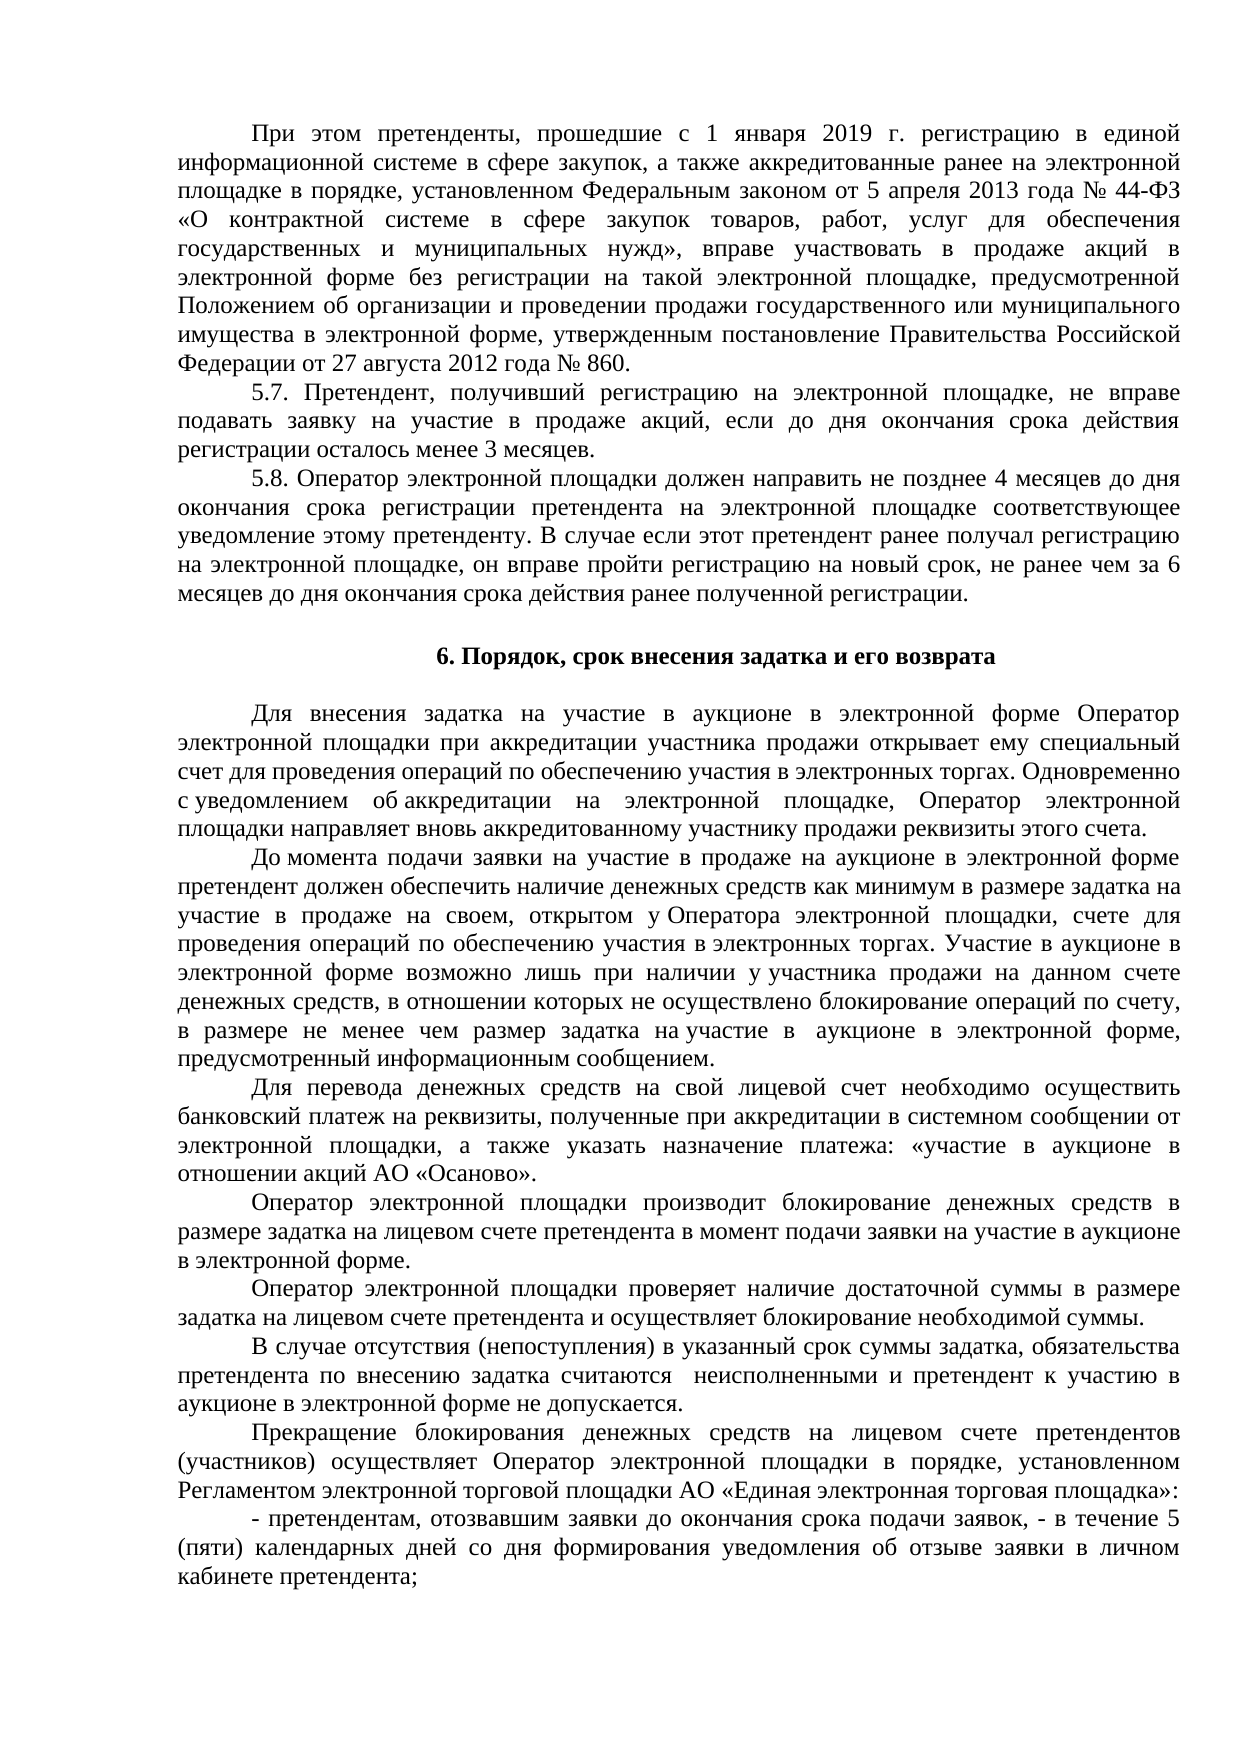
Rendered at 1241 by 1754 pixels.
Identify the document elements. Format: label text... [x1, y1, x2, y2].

text Оператор электронной площадки проверяет наличие достаточной суммы в размере задатка на лицевом счете претендента и осуществляет блокирование необходимой суммы. [177, 1273, 1181, 1331]
text 5.7. Претендент, получивший регистрацию на электронной площадке, не вправе подавать заявку на участие в продаже акций, если до дня окончания срока действия регистрации осталось менее 3 месяцев. [177, 377, 1181, 463]
text Оператор электронной площадки производит блокирование денежных средств в размере задатка на лицевом счете претендента в момент подачи заявки на участие в аукционе в электронной форме. [177, 1187, 1181, 1273]
text Для перевода денежных средств на свой лицевой счет необходимо осуществить банковский платеж на реквизиты, полученные при аккредитации в системном сообщении от электронной площадки, а также указать назначение платежа: «участие в аукционе в отношении акций АО «Осаново». [177, 1072, 1181, 1187]
text До момента подачи заявки на участие в продаже на аукционе в электронной форме претендент должен обеспечить наличие денежных средств как минимум в размере задатка на участие в продаже на своем, открытом у Оператора электронной площадки, счете для проведения операций по обеспечению участия в электронных торгах. Участие в аукционе в электронной форме возможно лишь при наличии у участника продажи на данном счете денежных средств, в отношении которых не осуществлено блокирование операций по счету, в размере не менее чем размер задатка на участие в аукционе в электронной форме, предусмотренный информационным сообщением. [177, 842, 1181, 1072]
text 6. Порядок, срок внесения задатка и его возврата [177, 641, 1181, 670]
text 5.8. Оператор электронной площадки должен направить не позднее 4 месяцев до дня окончания срока регистрации претендента на электронной площадке соответствующее уведомление этому претенденту. В случае если этот претендент ранее получал регистрацию на электронной площадке, он вправе пройти регистрацию на новый срок, не ранее чем за 6 месяцев до дня окончания срока действия ранее полученной регистрации. [177, 463, 1181, 607]
text При этом претенденты, прошедшие с 1 января 2019 г. регистрацию в единой информационной системе в сфере закупок, а также аккредитованные ранее на электронной площадке в порядке, установленном Федеральным законом от 5 апреля 2013 года № 44-ФЗ «О контрактной системе в сфере закупок товаров, работ, услуг для обеспечения государственных и муниципальных нужд», вправе участвовать в продаже акций в электронной форме без регистрации на такой электронной площадке, предусмотренной Положением об организации и проведении продажи государственного или муниципального имущества в электронной форме, утвержденным постановление Правительства Российской Федерации от 27 августа 2012 года № 860. [177, 118, 1181, 377]
text Для внесения задатка на участие в аукционе в электронной форме Оператор электронной площадки при аккредитации участника продажи открывает ему специальный счет для проведения операций по обеспечению участия в электронных торгах. Одновременно с уведомлением об аккредитации на электронной площадке, Оператор электронной площадки направляет вновь аккредитованному участнику продажи реквизиты этого счета. [177, 698, 1181, 842]
text В случае отсутствия (непоступления) в указанный срок суммы задатка, обязательства претендента по внесению задатка считаются неисполненными и претендент к участию в аукционе в электронной форме не допускается. [177, 1331, 1181, 1417]
text - претендентам, отозвавшим заявки до окончания срока подачи заявок, - в течение 5 (пяти) календарных дней со дня формирования уведомления об отзыве заявки в личном кабинете претендента; [177, 1503, 1181, 1590]
text Прекращение блокирования денежных средств на лицевом счете претендентов (участников) осуществляет Оператор электронной площадки в порядке, установленном Регламентом электронной торговой площадки АО «Единая электронная торговая площадка»: [177, 1417, 1181, 1503]
